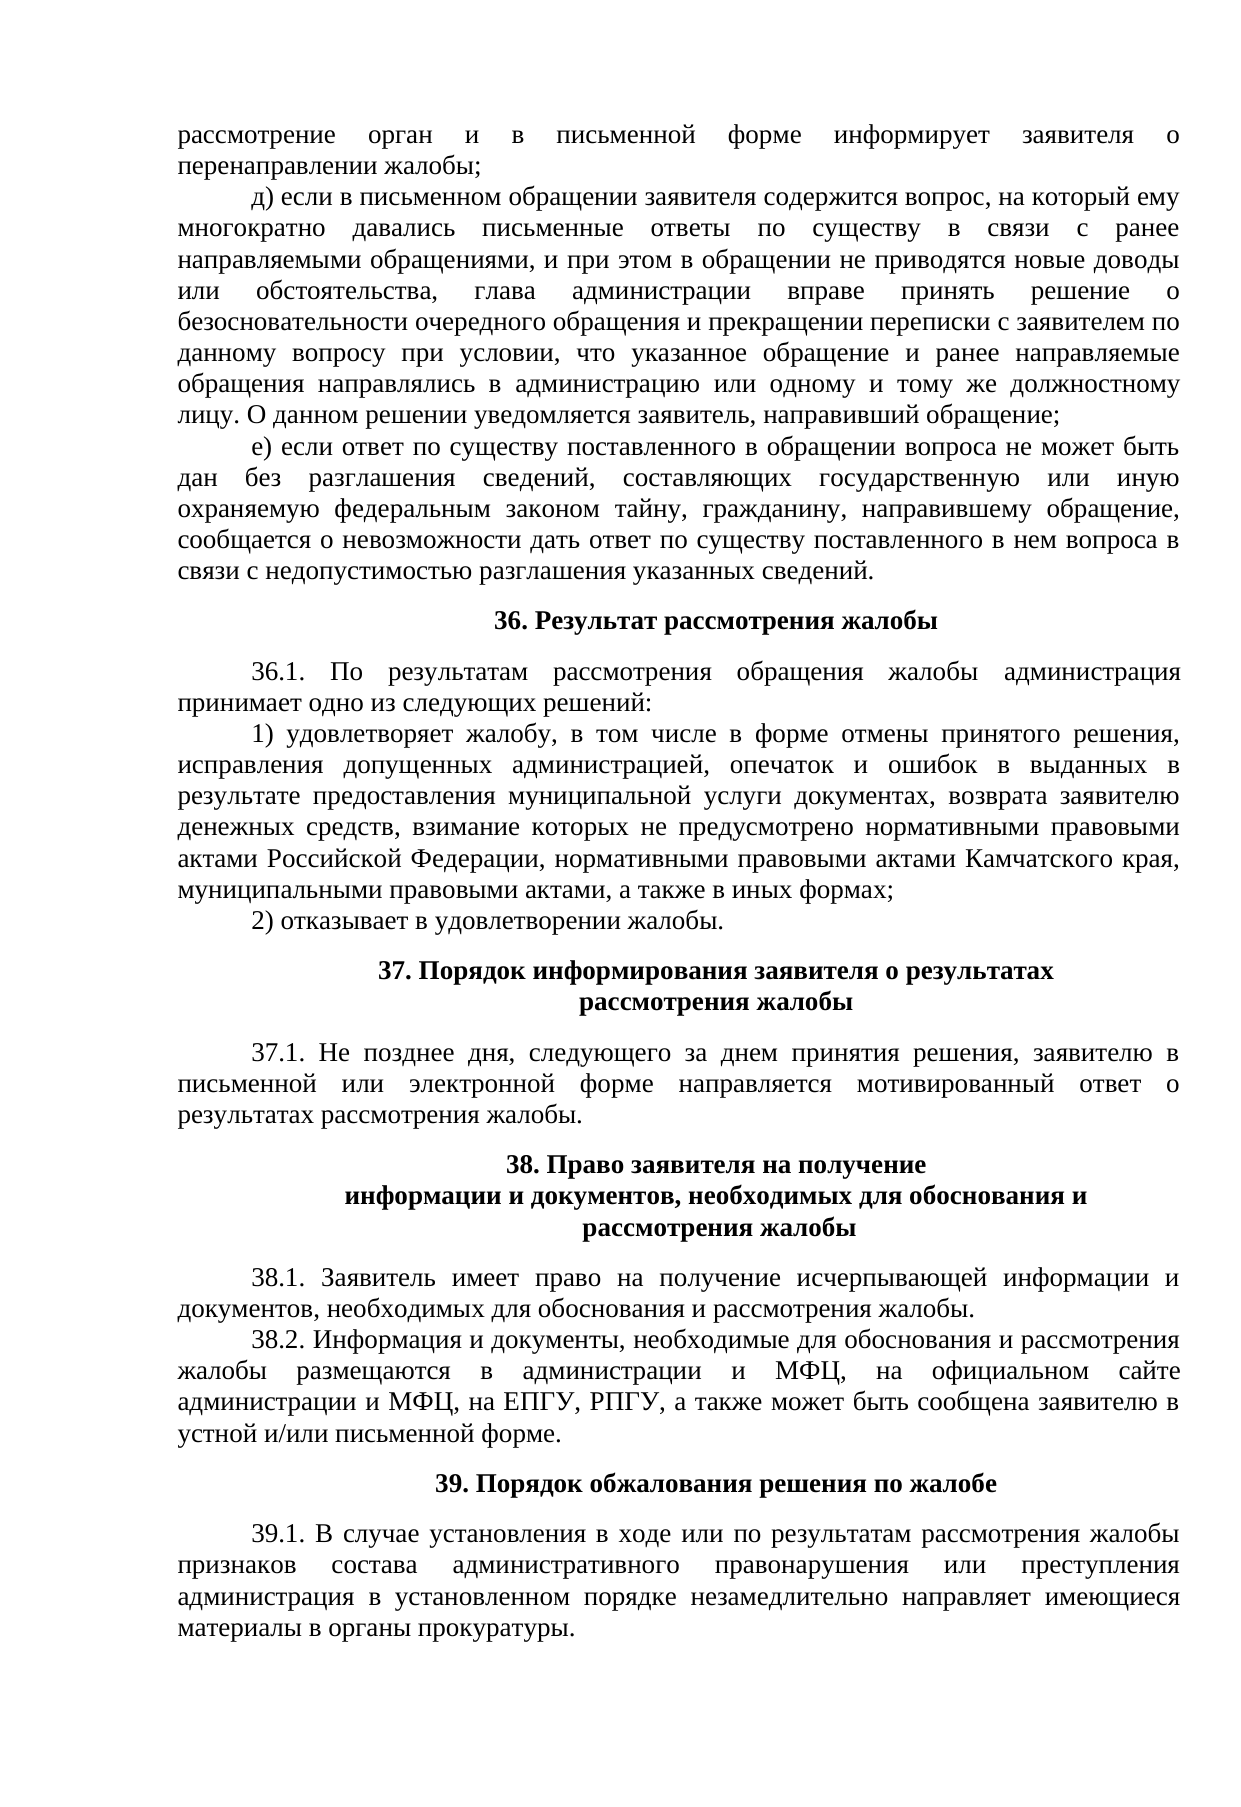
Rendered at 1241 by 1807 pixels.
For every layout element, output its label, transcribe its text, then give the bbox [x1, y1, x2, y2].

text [177, 118, 1181, 180]
text 36.1. По результатам рассмотрения обращения жалобы администрация принимает одно из следующих решений: [177, 655, 1181, 717]
text 38.1. Заявитель имеет право на получение исчерпывающей информации и документов, необходимых для обоснования и рассмотрения жалобы. [177, 1261, 1181, 1323]
text 38.2. Информация и документы, необходимые для обоснования и рассмотрения жалобы размещаются в администрации и МФЦ, на официальном сайте администрации и МФЦ, на ЕПГУ, РПГУ, а также может быть сообщена заявителю в устной и/или письменной форме. [177, 1323, 1181, 1448]
text 1) удовлетворяет жалобу, в том числе в форме отмены принятого решения, исправления допущенных администрацией, опечаток и ошибок в выданных в результате предоставления муниципальной услуги документах, возврата заявителю денежных средств, взимание которых не предусмотрено нормативными правовыми актами Российской Федерации, нормативными правовыми актами Камчатского края, муниципальными правовыми актами, а также в иных формах; [177, 717, 1181, 904]
text 2) отказывает в удовлетворении жалобы. [177, 904, 1181, 935]
text д) если в письменном обращении заявителя содержится вопрос, на который ему многократно давались письменные ответы по существу в связи с ранее направляемыми обращениями, и при этом в обращении не приводятся новые доводы или обстоятельства, глава администрации вправе принять решение о безосновательности очередного обращения и прекращении переписки с заявителем по данному вопросу при условии, что указанное обращение и ранее направляемые обращения направлялись в администрацию или одному и тому же должностному лицу. О данном решении уведомляется заявитель, направивший обращение; [177, 180, 1181, 429]
text 39.1. В случае установления в ходе или по результатам рассмотрения жалобы признаков состава административного правонарушения или преступления администрация в установленном порядке незамедлительно направляет имеющиеся материалы в органы прокуратуры. [177, 1517, 1181, 1642]
text рассмотрения жалобы [177, 985, 1181, 1017]
text 38. Право заявителя на получение [177, 1148, 1181, 1179]
text е) если ответ по существу поставленного в обращении вопроса не может быть дан без разглашения сведений, составляющих государственную или иную охраняемую федеральным законом тайну, гражданину, направившему обращение, сообщается о невозможности дать ответ по существу поставленного в нем вопроса в связи с недопустимостью разглашения указанных сведений. [177, 429, 1181, 585]
text 36. Результат рассмотрения жалобы [177, 604, 1181, 636]
text рассмотрения жалобы [177, 1211, 1181, 1242]
text 37. Порядок информирования заявителя о результатах [177, 954, 1181, 985]
text 39. Порядок обжалования решения по жалобе [177, 1467, 1181, 1498]
text информации и документов, необходимых для обоснования и [177, 1179, 1181, 1211]
text 37.1. Не позднее дня, следующего за днем принятия решения, заявителю в письменной или электронной форме направляется мотивированный ответ о результатах рассмотрения жалобы. [177, 1036, 1181, 1129]
